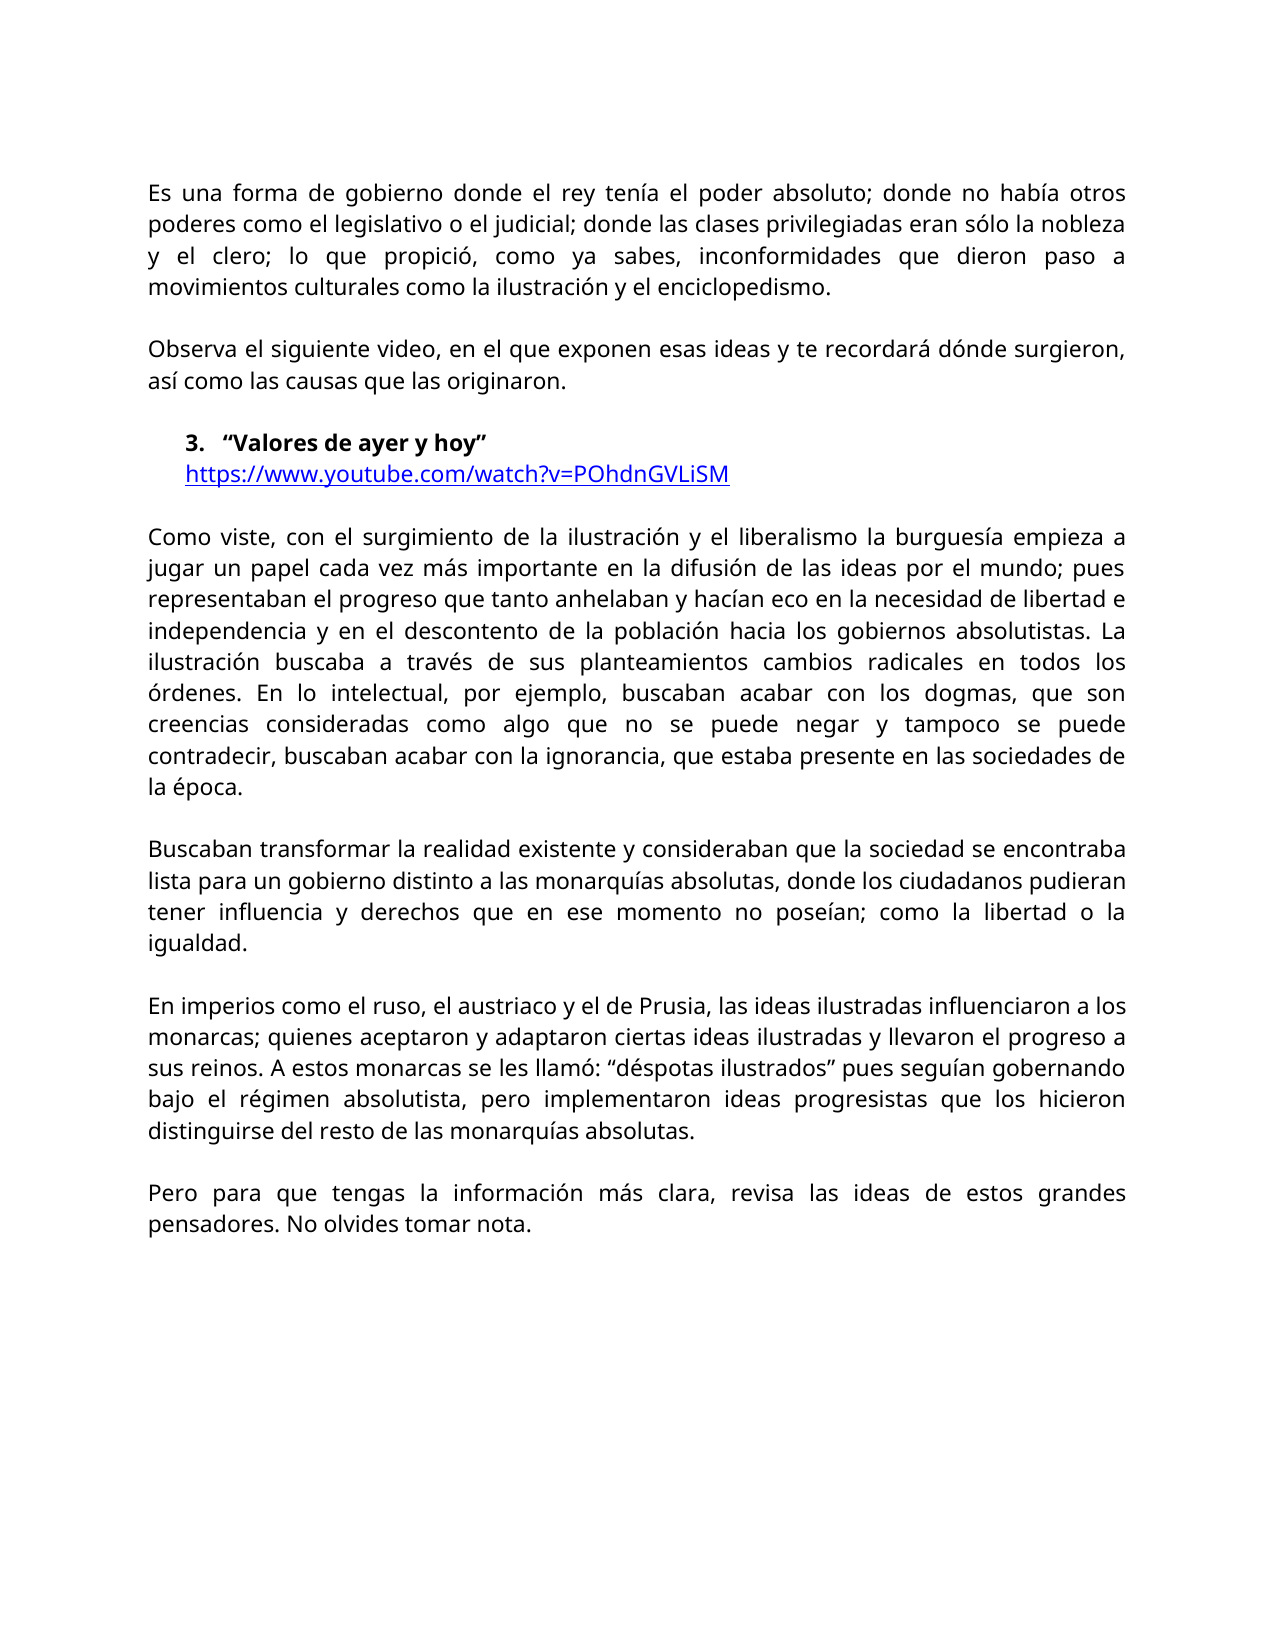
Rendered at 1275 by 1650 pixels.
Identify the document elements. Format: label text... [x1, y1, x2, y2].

text Buscaban transformar la realidad existente y consideraban que la sociedad se encontraba lista para un gobierno distinto a las monarquías absolutas, donde los ciudadanos pudieran tener influencia y derechos que en ese momento no poseían; como la libertad o la igualdad. [148, 833, 1127, 958]
text Observa el siguiente video, en el que exponen esas ideas y te recordará dónde surgieron, así como las causas que las originaron. [148, 333, 1127, 396]
text Es una forma de gobierno donde el rey tenía el poder absoluto; donde no había otros poderes como el legislativo o el judicial; donde las clases privilegiadas eran sólo la nobleza y el clero; lo que propició, como ya sabes, inconformidades que dieron paso a movimientos culturales como la ilustración y el enciclopedismo. [148, 177, 1127, 302]
text En imperios como el ruso, el austriaco y el de Prusia, las ideas ilustradas influenciaron a los monarcas; quienes aceptaron y adaptaron ciertas ideas ilustradas y llevaron el progreso a sus reinos. A estos monarcas se les llamó: “déspotas ilustrados” pues seguían gobernando bajo el régimen absolutista, pero implementaron ideas progresistas que los hicieron distinguirse del resto de las monarquías absolutas. [148, 990, 1127, 1146]
text https://www.youtube.com/watch?v=POhdnGVLiSM [148, 458, 1127, 490]
text Como viste, con el surgimiento de la ilustración y el liberalismo la burguesía empieza a jugar un papel cada vez más importante en la difusión de las ideas por el mundo; pues representaban el progreso que tanto anhelaban y hacían eco en la necesidad de libertad e independencia y en el descontento de la población hacia los gobiernos absolutistas. La ilustración buscaba a través de sus planteamientos cambios radicales en todos los órdenes. En lo intelectual, por ejemplo, buscaban acabar con los dogmas, que son creencias consideradas como algo que no se puede negar y tampoco se puede contradecir, buscaban acabar con la ignorancia, que estaba presente en las sociedades de la época. [148, 521, 1127, 802]
text Pero para que tengas la información más clara, revisa las ideas de estos grandes pensadores. No olvides tomar nota. [148, 1177, 1127, 1240]
list “Valores de ayer y hoy” [185, 427, 1127, 458]
